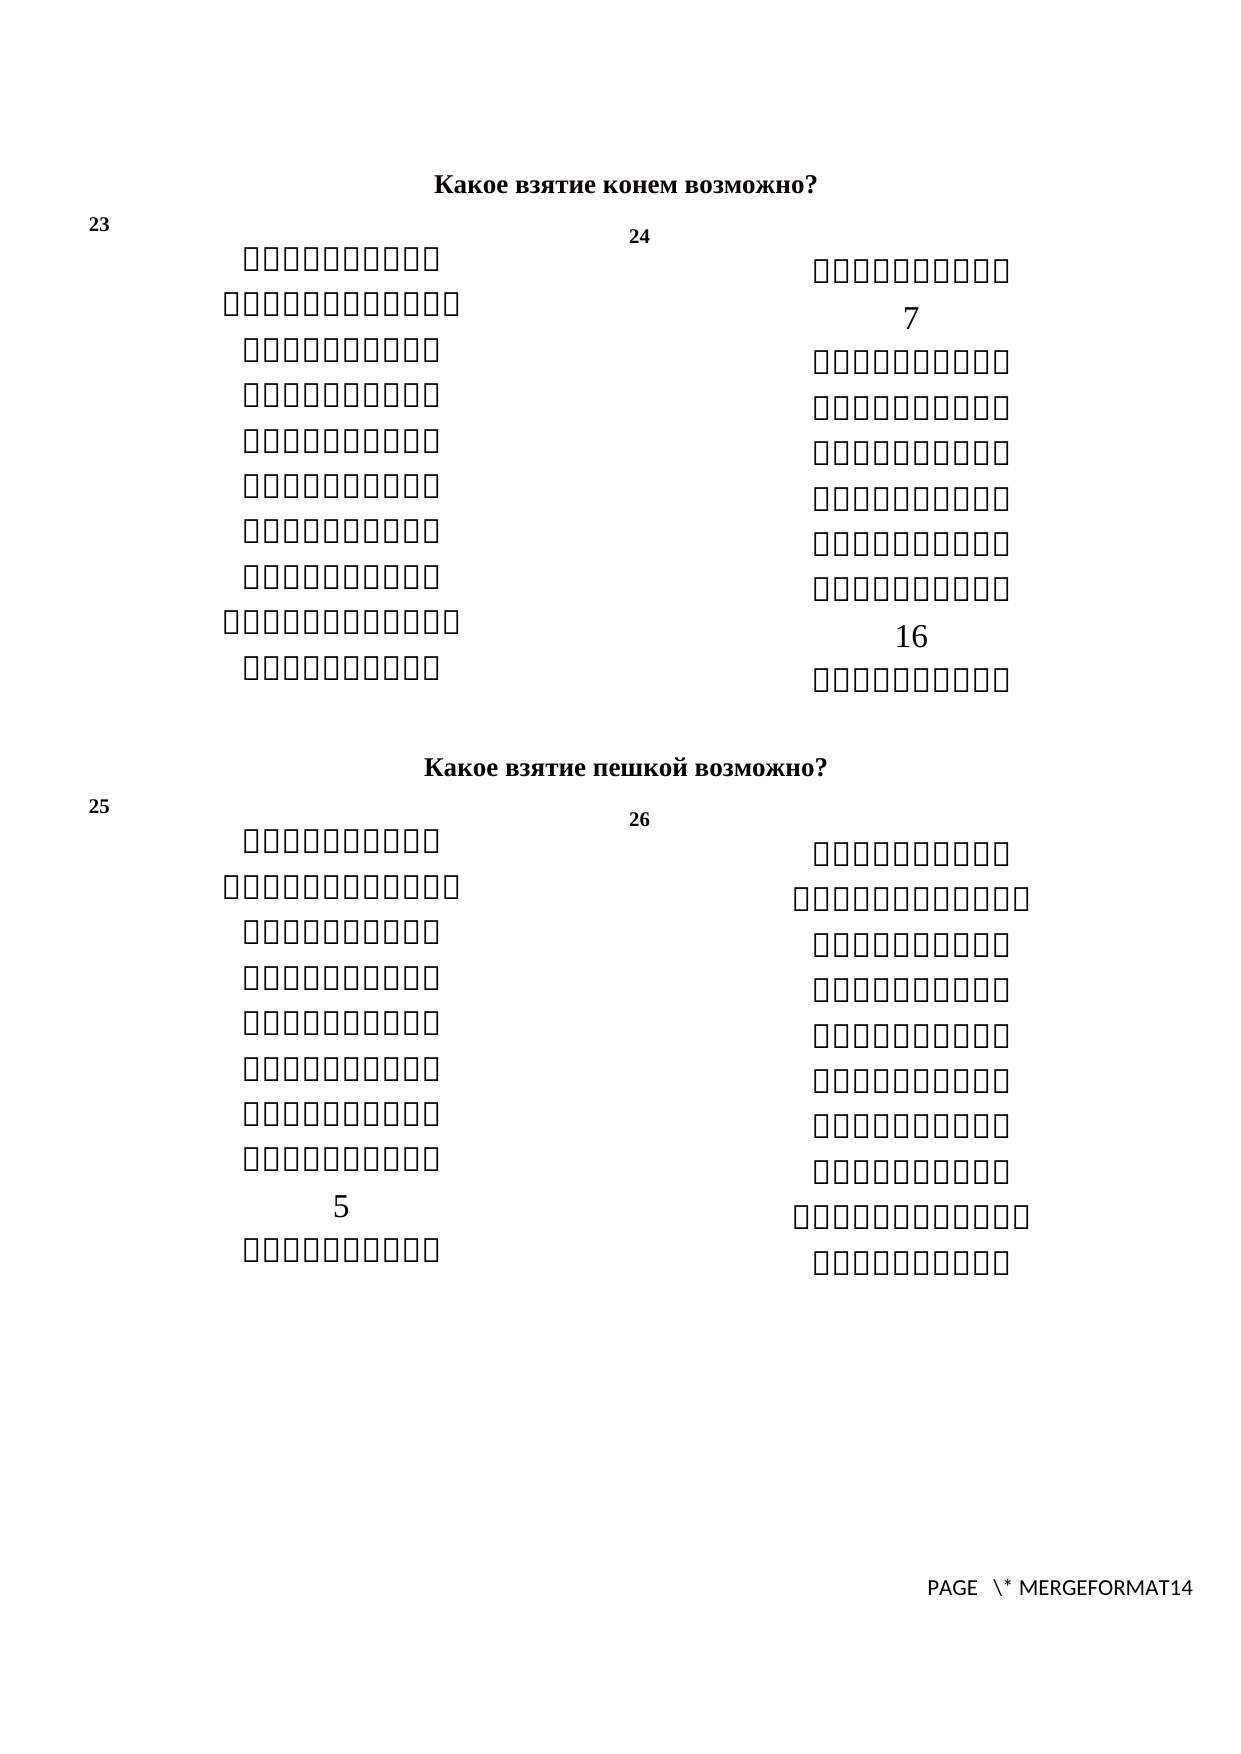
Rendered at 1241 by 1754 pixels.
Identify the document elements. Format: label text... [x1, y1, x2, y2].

text           [59, 818, 623, 1272]
text Какое взятие пешкой возможно? [59, 751, 1193, 782]
text Какое взятие конем возможно? [59, 168, 1193, 199]
text 24 [629, 224, 1193, 248]
text           [629, 831, 1193, 1285]
text 25 [89, 794, 623, 818]
text           [59, 236, 623, 690]
text           [629, 248, 1193, 702]
text 23 [89, 212, 623, 236]
text 26 [629, 807, 1193, 831]
